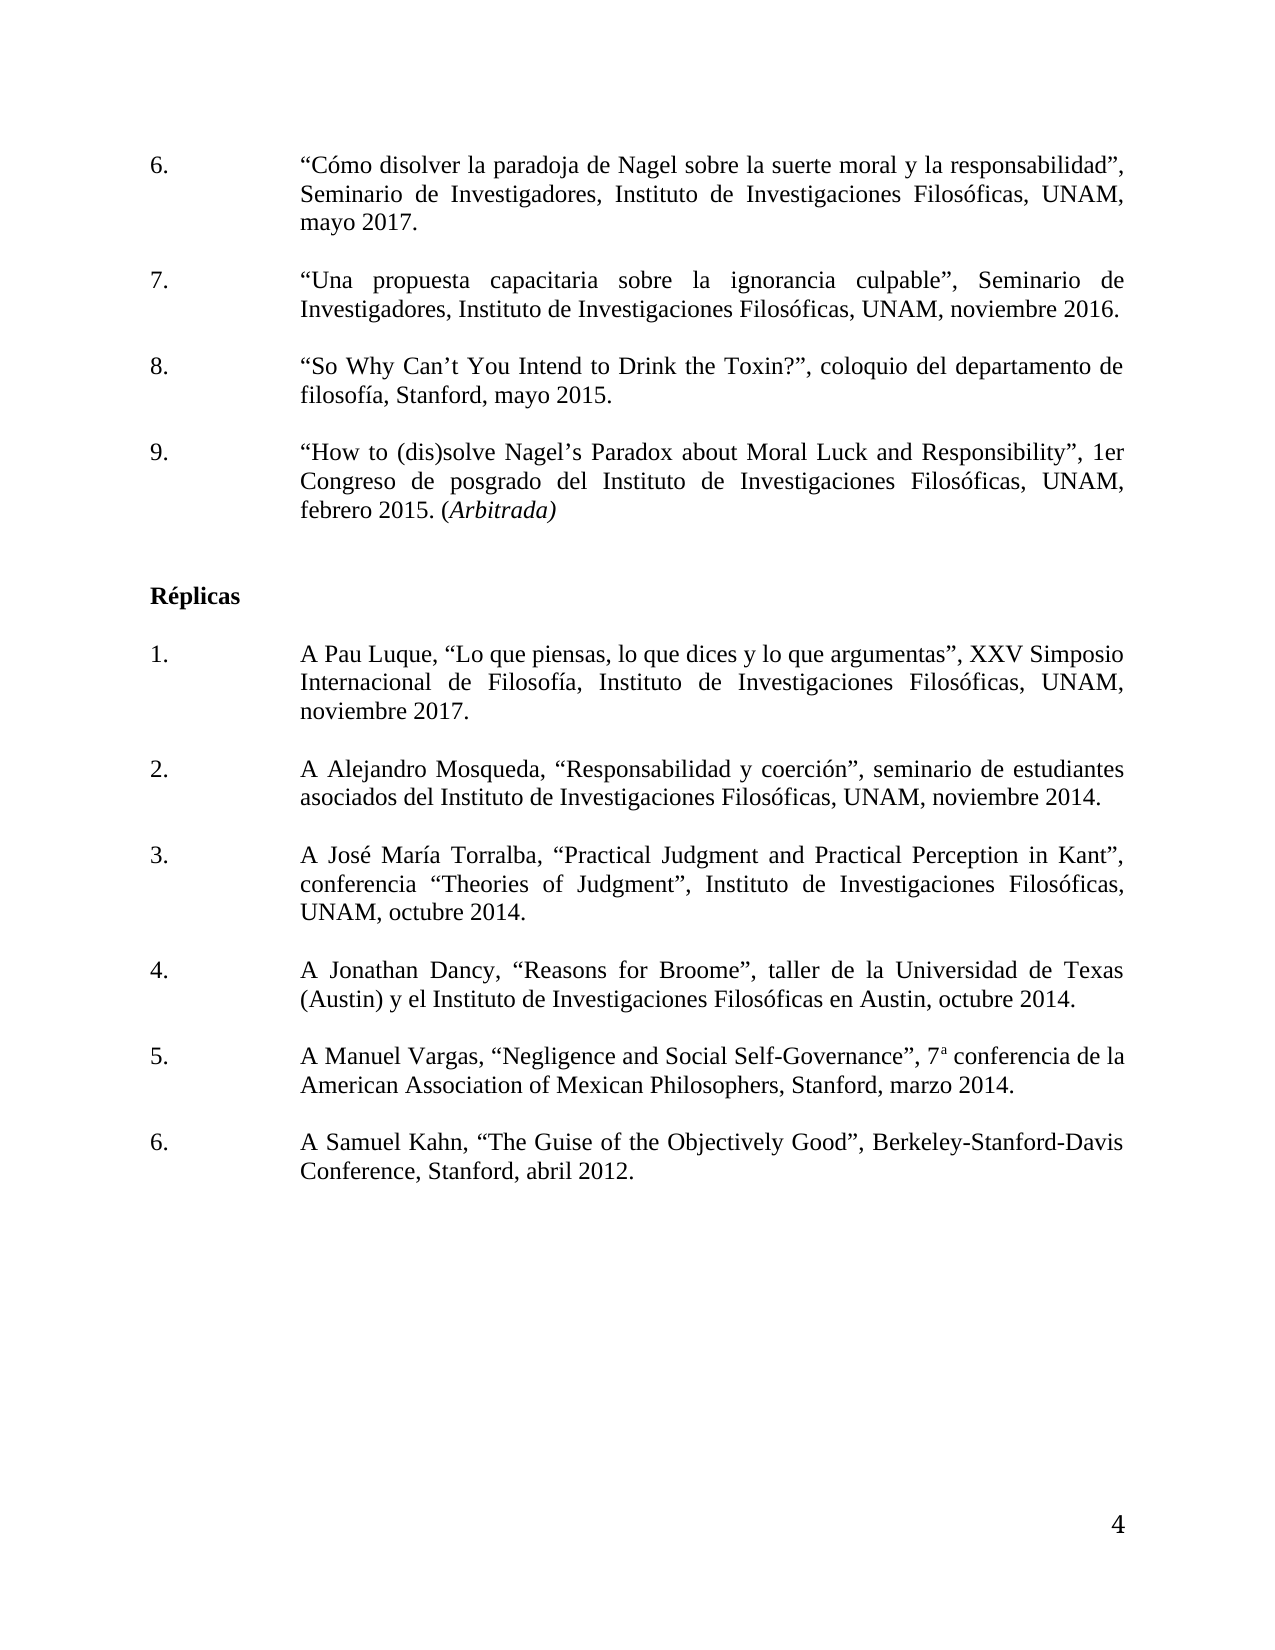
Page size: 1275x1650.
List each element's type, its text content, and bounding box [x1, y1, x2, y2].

text 7. “Una propuesta capacitaria sobre la ignorancia culpable”, Seminario de Investigadores, Instituto de Investigaciones Filosóficas, UNAM, noviembre 2016. [150, 265, 1125, 322]
text 6. A Samuel Kahn, “The Guise of the Objectively Good”, Berkeley-Stanford-Davis Conference, Stanford, abril 2012. [150, 1127, 1125, 1185]
text 1. A Pau Luque, “Lo que piensas, lo que dices y lo que argumentas”, XXV Simposio Internacional de Filosofía, Instituto de Investigaciones Filosóficas, UNAM, noviembre 2017. [150, 639, 1125, 725]
text 5. A Manuel Vargas, “Negligence and Social Self-Governance”, 7a conferencia de la American Association of Mexican Philosophers, Stanford, marzo 2014. [150, 1041, 1125, 1099]
text 9. “How to (dis)solve Nagel’s Paradox about Moral Luck and Responsibility”, 1er Congreso de posgrado del Instituto de Investigaciones Filosóficas, UNAM, febrero 2015. (Arbitrada) [150, 437, 1125, 524]
text Réplicas [150, 581, 1125, 610]
text 2. A Alejandro Mosqueda, “Responsabilidad y coerción”, seminario de estudiantes asociados del Instituto de Investigaciones Filosóficas, UNAM, noviembre 2014. [150, 754, 1125, 811]
text 4. A Jonathan Dancy, “Reasons for Broome”, taller de la Universidad de Texas (Austin) y el Instituto de Investigaciones Filosóficas en Austin, octubre 2014. [150, 955, 1125, 1012]
text 8. “So Why Can’t You Intend to Drink the Toxin?”, coloquio del departamento de filosofía, Stanford, mayo 2015. [150, 351, 1125, 409]
text 6. “Cómo disolver la paradoja de Nagel sobre la suerte moral y la responsabilidad”, Seminario de Investigadores, Instituto de Investigaciones Filosóficas, UNAM, mayo 2017. [150, 150, 1125, 236]
text 3. A José María Torralba, “Practical Judgment and Practical Perception in Kant”, conferencia “Theories of Judgment”, Instituto de Investigaciones Filosóficas, UNAM, octubre 2014. [150, 840, 1125, 926]
